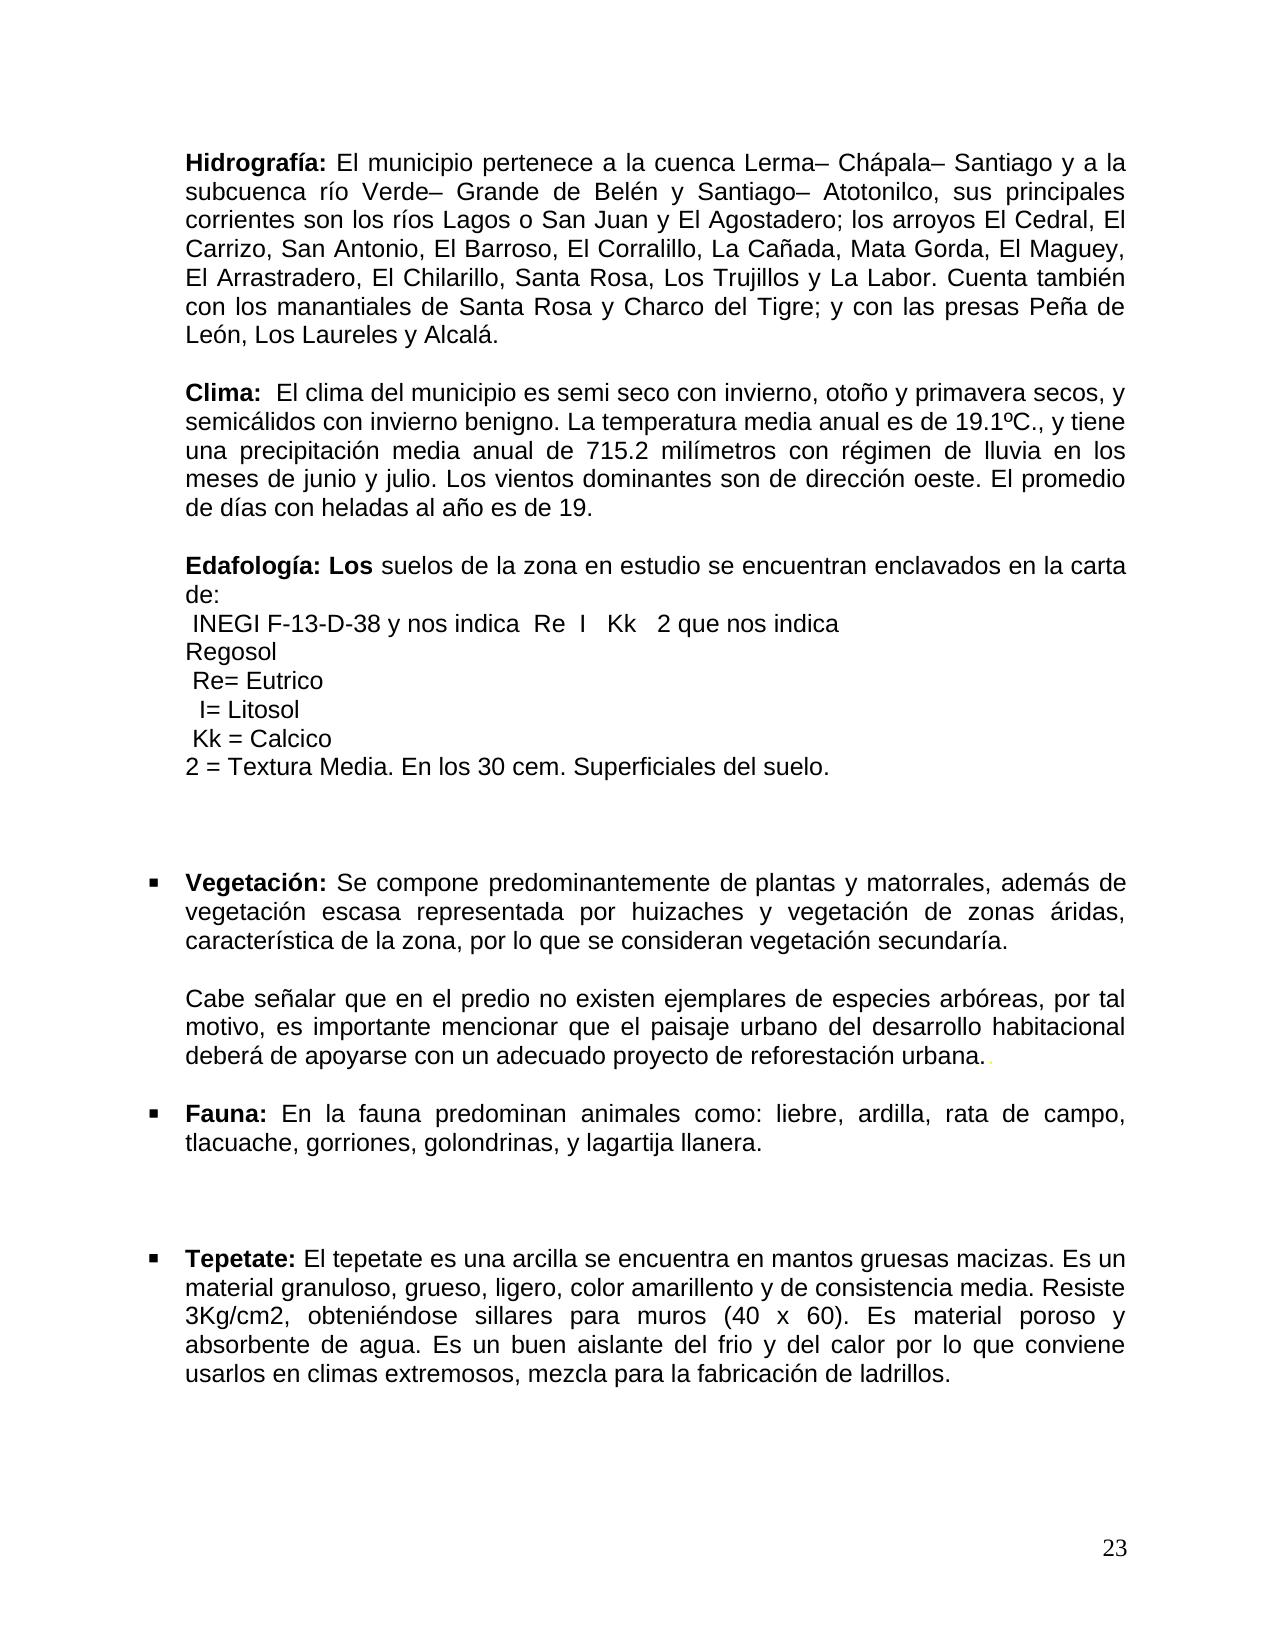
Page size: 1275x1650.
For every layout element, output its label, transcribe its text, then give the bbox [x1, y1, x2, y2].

list Regosol [185, 637, 1127, 666]
list I= Litosol [185, 695, 1127, 723]
text Cabe señalar que en el predio no existen ejemplares de especies arbóreas, por tal motivo, es importante mencionar que el paisaje urbano del desarrollo habitacional deberá de apoyarse con un adecuado proyecto de reforestación urbana.. [185, 984, 1127, 1070]
list INEGI F-13-D-38 y nos indica Re I Kk 2 que nos indica [185, 608, 1127, 637]
list Fauna: En la fauna predominan animales como: liebre, ardilla, rata de campo, tlacuache, gorriones, golondrinas, y lagartija llanera. [148, 1099, 1127, 1157]
list Kk = Calcico [185, 723, 1127, 752]
list Edafología: Los suelos de la zona en estudio se encuentran enclavados en la carta de: [185, 551, 1127, 608]
list Re= Eutrico [185, 666, 1127, 695]
list Tepetate: El tepetate es una arcilla se encuentra en mantos gruesas macizas. Es un material granuloso, grueso, ligero, color amarillento y de consistencia media. Resiste 3Kg/cm2, obteniéndose sillares para muros (40 x 60). Es material poroso y absorbente de agua. Es un buen aislante del frio y del calor por lo que conviene usarlos en climas extremosos, mezcla para la fabricación de ladrillos. [147, 1244, 1127, 1388]
list Vegetación: Se compone predominantemente de plantas y matorrales, además de vegetación escasa representada por huizaches y vegetación de zonas áridas, característica de la zona, por lo que se consideran vegetación secundaría. [148, 868, 1127, 954]
text Hidrografía: El municipio pertenece a la cuenca Lerma– Chápala– Santiago y a la subcuenca río Verde– Grande de Belén y Santiago– Atotonilco, sus principales corrientes son los ríos Lagos o San Juan y El Agostadero; los arroyos El Cedral, El Carrizo, San Antonio, El Barroso, El Corralillo, La Cañada, Mata Gorda, El Maguey, El Arrastradero, El Chilarillo, Santa Rosa, Los Trujillos y La Labor. Cuenta también con los manantiales de Santa Rosa y Charco del Tigre; y con las presas Peña de León, Los Laureles y Alcalá. [185, 148, 1127, 349]
list 2 = Textura Media. En los 30 cem. Superficiales del suelo. [185, 752, 1127, 781]
text Clima: El clima del municipio es semi seco con invierno, otoño y primavera secos, y semicálidos con invierno benigno. La temperatura media anual es de 19.1ºC., y tiene una precipitación media anual de con régimen de lluvia en los meses de junio y julio. Los vientos dominantes son de dirección oeste. El promedio de días con heladas al año es de 19. [185, 378, 1127, 522]
